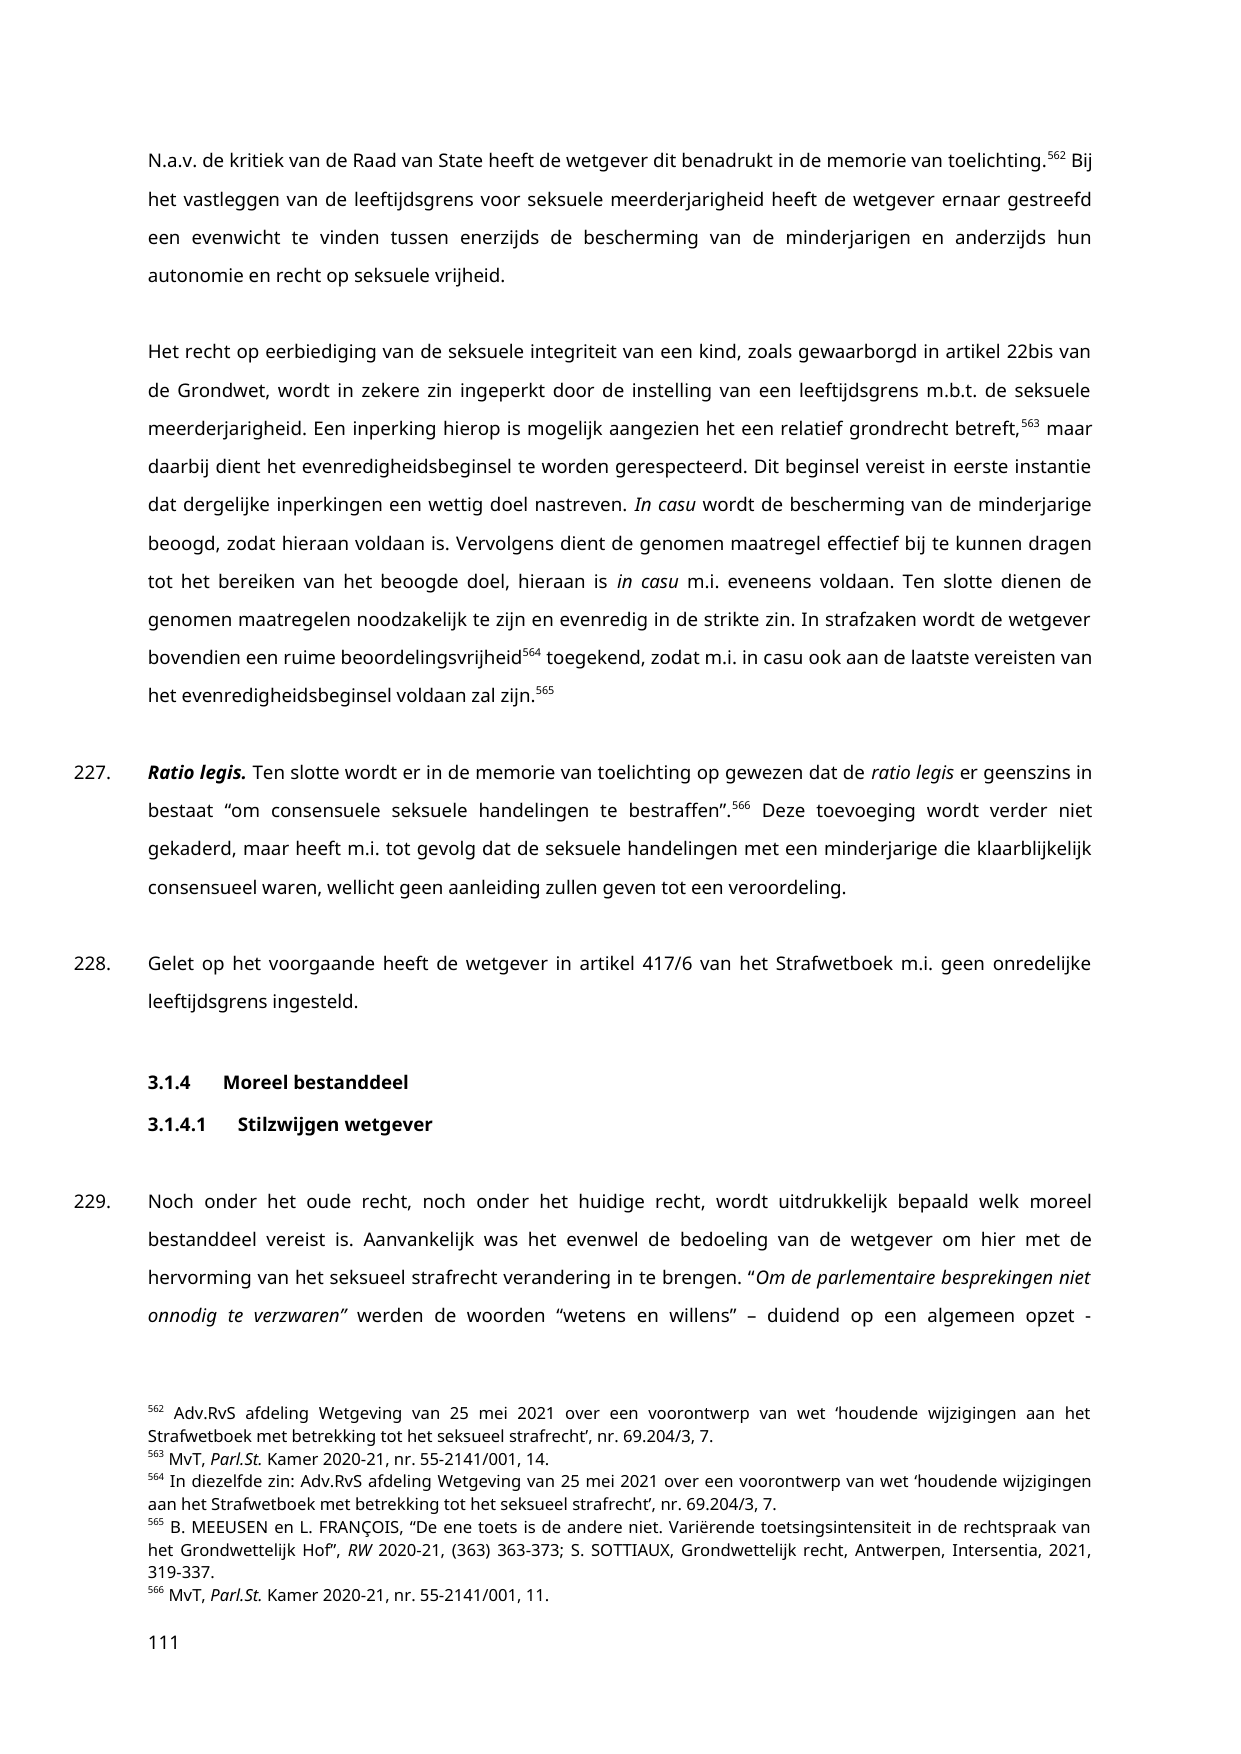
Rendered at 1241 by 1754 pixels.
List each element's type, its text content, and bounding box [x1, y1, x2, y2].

subtitle Moreel bestanddeel [148, 1069, 1093, 1095]
list Het recht op eerbiediging van de seksuele integriteit van een kind, zoals gewaarborgd in artikel 22bis van de Grondwet, wordt in zekere zin ingeperkt door de instelling van een leeftijdsgrens m.b.t. de seksuele meerderjarigheid. Een inperking hierop is mogelijk aangezien het een relatief grondrecht betreft, maar daarbij dient het evenredigheidsbeginsel te worden gerespecteerd. Dit beginsel vereist in eerste instantie dat dergelijke inperkingen een wettig doel nastreven. In casu wordt de bescherming van de minderjarige beoogd, zodat hieraan voldaan is. Vervolgens dient de genomen maatregel effectief bij te kunnen dragen tot het bereiken van het beoogde doel, hieraan is in casu m.i. eveneens voldaan. Ten slotte dienen de genomen maatregelen noodzakelijk te zijn en evenredig in de strikte zin. In strafzaken wordt de wetgever bovendien een ruime beoordelingsvrijheid toegekend, zodat m.i. in casu ook aan de laatste vereisten van het evenredigheidsbeginsel voldaan zal zijn. [148, 339, 1093, 708]
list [74, 1188, 1093, 1328]
text N.a.v. de kritiek van de Raad van State heeft de wetgever dit benadrukt in de memorie van toelichting. Bij het vastleggen van de leeftijdsgrens voor seksuele meerderjarigheid heeft de wetgever ernaar gestreefd een evenwicht te vinden tussen enerzijds de bescherming van de minderjarigen en anderzijds hun autonomie en recht op seksuele vrijheid. [148, 148, 1093, 288]
subtitle Stilzwijgen wetgever [148, 1112, 1093, 1137]
list Gelet op het voorgaande heeft de wetgever in artikel 417/6 van het Strafwetboek m.i. geen onredelijke leeftijdsgrens ingesteld. [74, 950, 1093, 1014]
list Ratio legis. Ten slotte wordt er in de memorie van toelichting op gewezen dat de ratio legis er geenszins in bestaat “om consensuele seksuele handelingen te bestraffen”. Deze toevoeging wordt verder niet gekaderd, maar heeft m.i. tot gevolg dat de seksuele handelingen met een minderjarige die klaarblijkelijk consensueel waren, wellicht geen aanleiding zullen geven tot een veroordeling. [74, 759, 1093, 899]
